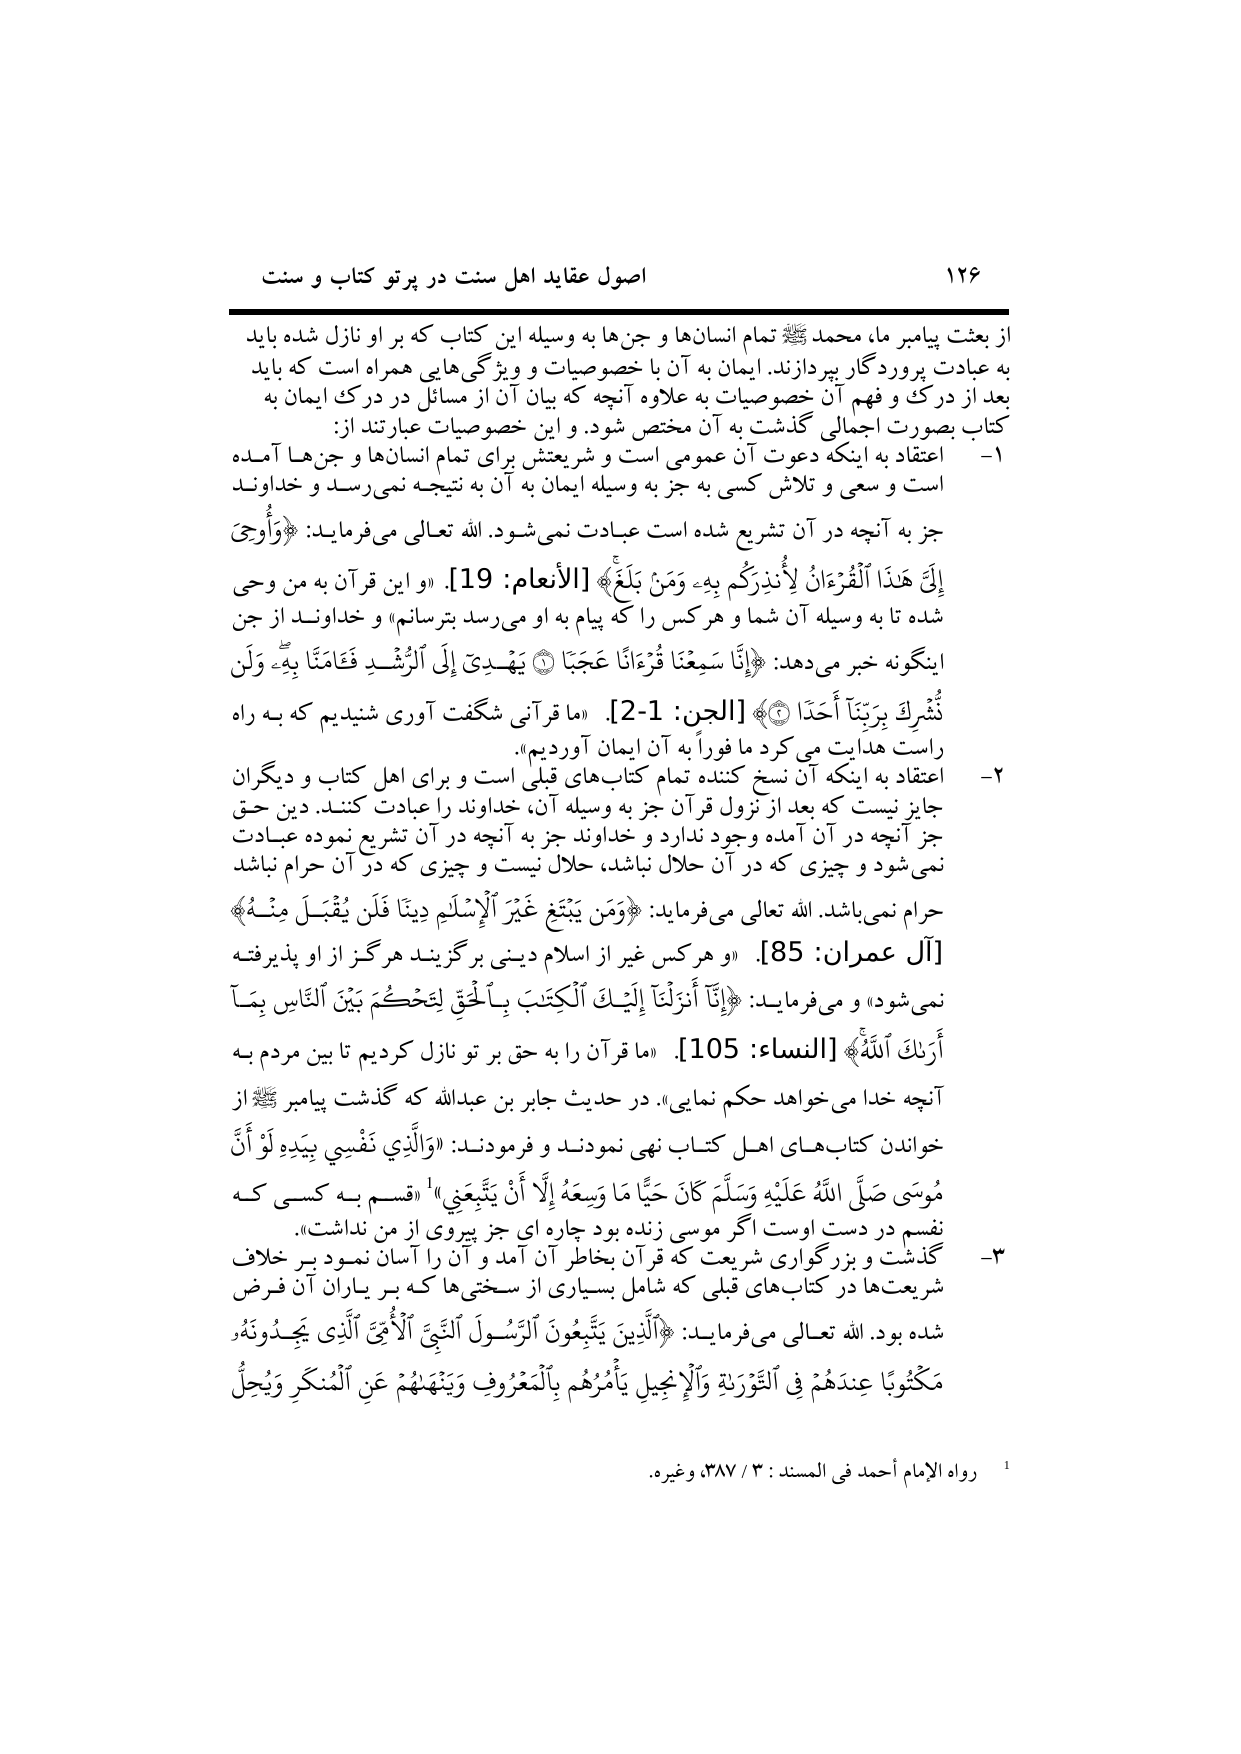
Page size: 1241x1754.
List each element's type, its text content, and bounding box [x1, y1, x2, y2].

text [230, 314, 1010, 445]
list اعتقاد به اينكه آن نسخ كننده تمام كتاب‌هاي قبلي است و براي اهل كتاب و ديگران جايز نيست كه بعد از نزول قرآن جز به وسيله آن، خداوند را عبادت كنند. دين حق جز آنچه در آن آمده وجود ندارد و خداوند جز به آنچه در آن تشريع نموده عبادت نمي‌شود و چيزي كه در آن حلال نباشد، حلال نيست و چيزي كه در آن حرام نباشد حرام نمي‌باشد. الله تعالي مي‌فرمايد: ﴿وَمَن يَبۡتَغِ غَيۡرَ ٱلۡإِسۡلَٰمِ دِينٗا فَلَن يُقۡبَلَ مِنۡهُ﴾ [آل عمران: 85]. «و هركس غير از اسلام ديني برگزيند هرگز از او پذيرفته نمي‌شود» و مي‌فرمايد: ﴿إِنَّآ أَنزَلۡنَآ إِلَيۡكَ ٱلۡكِتَٰبَ بِٱلۡحَقِّ لِتَحۡكُمَ بَيۡنَ ٱلنَّاسِ بِمَآ أَرَىٰكَ ٱللَّهُۚ﴾ [النساء: 105]. «ما قرآن را به حق بر تو نازل كرديم تا بين مردم به آنچه خدا مي‌خواهد حكم نمايي». در حديث جابر بن عبدالله كه گذشت پيامبر ج از خواندن كتاب‌هاي اهل كتاب نهي نمودند و فرمودند: «وَالَّذِي نَفْسِي بِيَدِهِ لَوْ أَنَّ مُوسَى صَلَّى اللَّهُ عَلَيْهِ وَسَلَّمَ كَانَ حَيًّا مَا وَسِعَهُ إِلَّا أَنْ يَتَّبِعَنِي» «قسم به كسي كه نفسم در دست اوست اگر موسي زنده بود چاره اي جز پيروي از من نداشت». [230, 767, 980, 1247]
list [230, 1247, 980, 1408]
list اعتقاد به اينكه دعوت آن عمومي است و شريعتش براي تمام انسان‌ها و جن‌ها آمده است و سعي و تلاش كسي به جز به وسيله ايمان به آن به نتيجه نمي‌رسد و خداوند جز به آنچه در آن تشريع شده است عبادت نمي‌شود. الله تعالي مي‌فرمايد: ﴿وَأُوحِيَ إِلَيَّ هَٰذَا ٱلۡقُرۡءَانُ لِأُنذِرَكُم بِهِۦ وَمَنۢ بَلَغَۚ﴾ [الأنعام: 19]. «و اين قرآن به من وحي شده تا به وسيله آن شما و هركس را كه پيام به او مي‌رسد بترسانم» و خداوند از جن اينگونه خبر مي‌دهد: ﴿إِنَّا سَمِعۡنَا قُرۡءَانًا عَجَبٗا ١ يَهۡدِيٓ إِلَى ٱلرُّشۡدِ فَ‍َٔامَنَّا بِهِۦۖ وَلَن نُّشۡرِكَ بِرَبِّنَآ أَحَدٗا ٢﴾ [الجن: 1-2]. «ما قرآني شگفت آوري شنيديم كه به راه راست هدايت مي‌كرد ما فوراً به آن ايمان آورديم». [230, 445, 980, 767]
